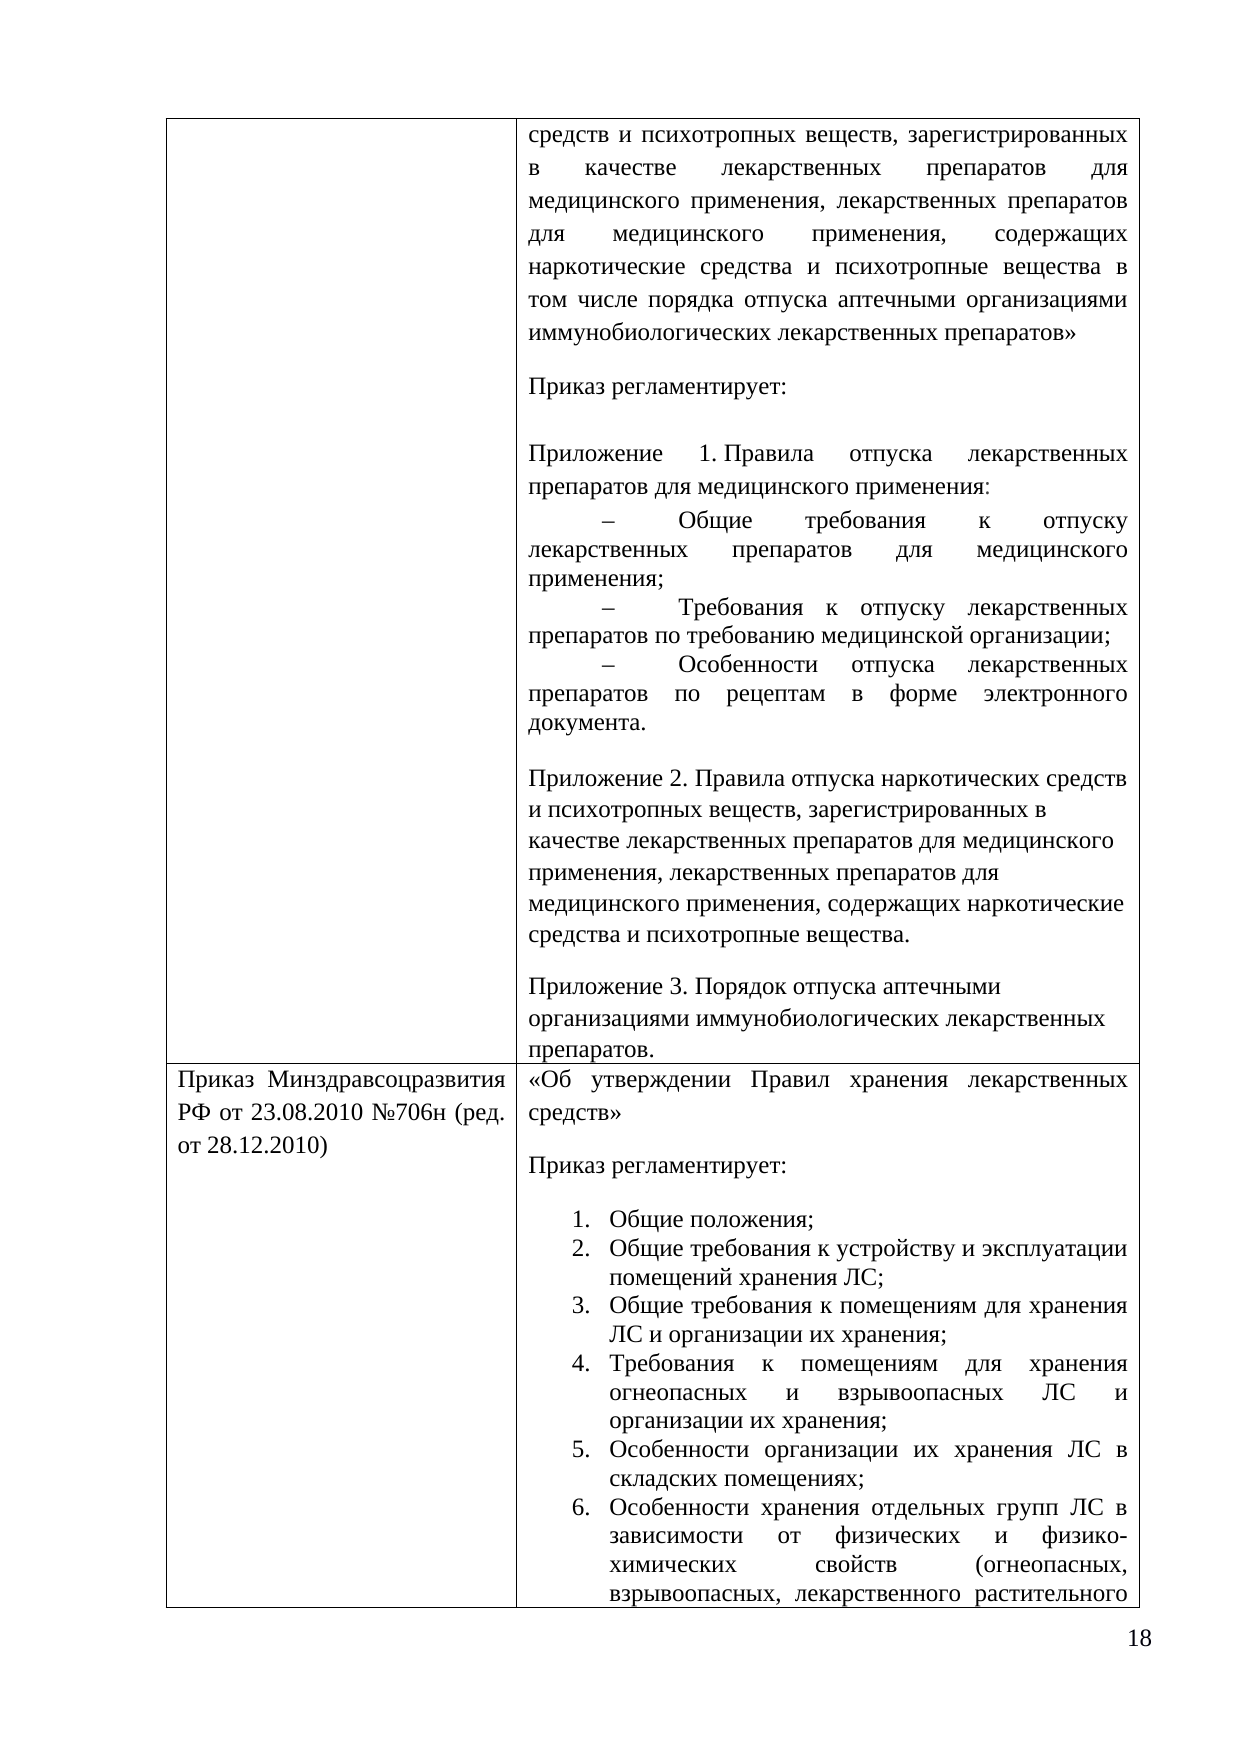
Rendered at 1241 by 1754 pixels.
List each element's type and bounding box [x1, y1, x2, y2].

table_cell [517, 119, 1139, 1063]
table_cell [167, 1064, 516, 1607]
table_cell [167, 119, 516, 1063]
table_cell [517, 1064, 1139, 1607]
